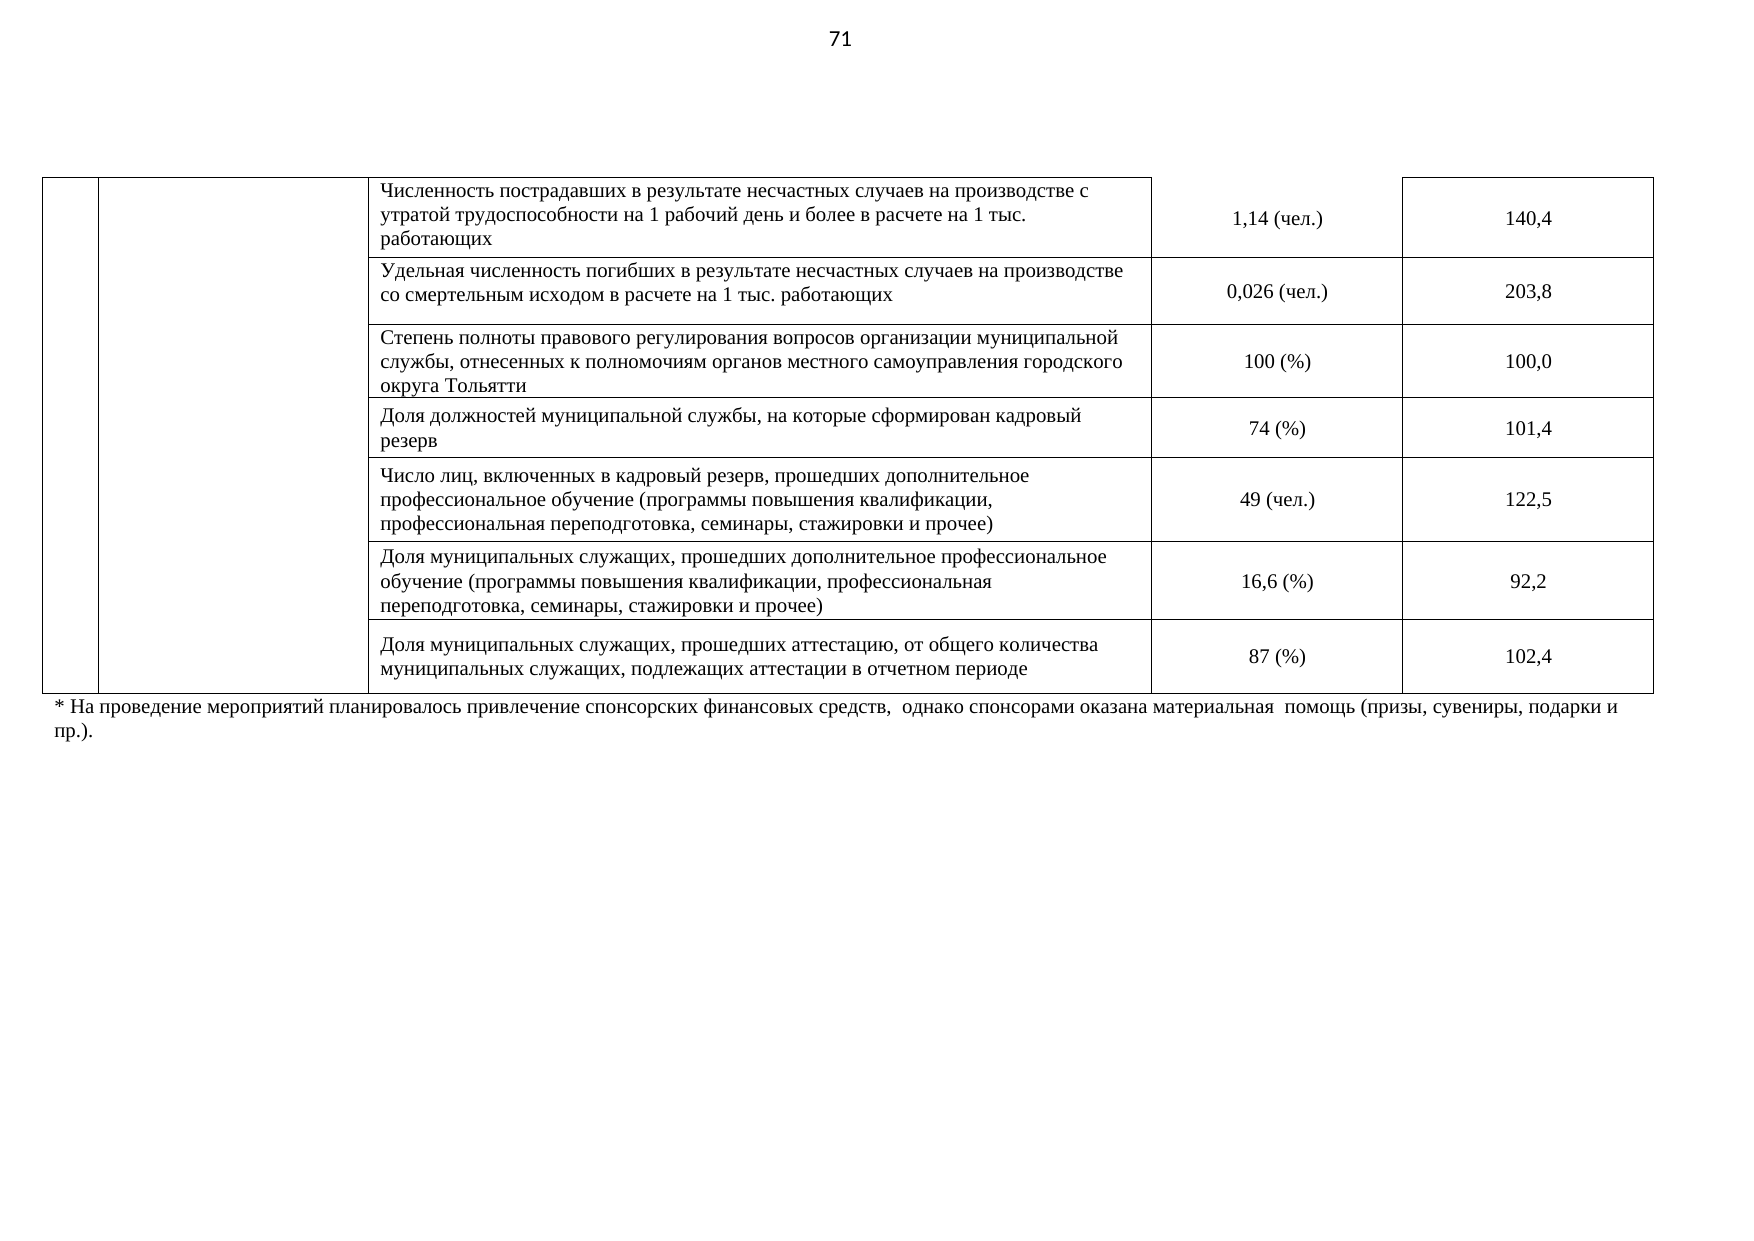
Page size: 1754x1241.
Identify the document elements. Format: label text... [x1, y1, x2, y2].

table_cell 74 (%) [1152, 398, 1402, 457]
table_cell 122,5 [1403, 458, 1653, 541]
table_cell 0,026 (чел.) [1152, 258, 1402, 324]
table_cell 102,4 [1403, 620, 1653, 693]
table_cell 1,14 (чел.) [1152, 177, 1402, 257]
table_cell Доля должностей муниципальной службы, на которые сформирован кадровый резерв [369, 398, 1151, 457]
table_cell Численность пострадавших в результате несчастных случаев на производстве с утратой трудоспособности на 1 рабочий день и более в расчете на 1 тыс. работающих [369, 178, 1151, 257]
table_cell 87 (%) [1152, 620, 1402, 693]
table_cell Число лиц, включенных в кадровый резерв, прошедших дополнительное профессиональное обучение (программы повышения квалификации, профессиональная переподготовка, семинары, стажировки и прочее) [369, 458, 1151, 541]
table_cell Удельная численность погибших в результате несчастных случаев на производстве со смертельным исходом в расчете на 1 тыс. работающих [369, 258, 1151, 324]
table_cell * На проведение мероприятий планировалось привлечение спонсорских финансовых средств, однако спонсорами оказана материальная помощь (призы, сувениры, подарки и пр.). [43, 694, 1654, 742]
table_cell 140,4 [1403, 178, 1653, 257]
table_cell 16,6 (%) [1152, 542, 1402, 619]
table_cell Степень полноты правового регулирования вопросов организации муниципальной службы, отнесенных к полномочиям органов местного самоуправления городского округа Тольятти [369, 325, 1151, 397]
table_cell Доля муниципальных служащих, прошедших аттестацию, от общего количества муниципальных служащих, подлежащих аттестации в отчетном периоде [369, 620, 1151, 693]
table_cell 100,0 [1403, 325, 1653, 397]
table_cell 100 (%) [1152, 325, 1402, 397]
table_cell 101,4 [1403, 398, 1653, 457]
table_cell Доля муниципальных служащих, прошедших дополнительное профессиональное обучение (программы повышения квалификации, профессиональная переподготовка, семинары, стажировки и прочее) [369, 542, 1151, 619]
table_cell 49 (чел.) [1152, 458, 1402, 541]
table_cell 92,2 [1403, 542, 1653, 619]
table_cell 203,8 [1403, 258, 1653, 324]
